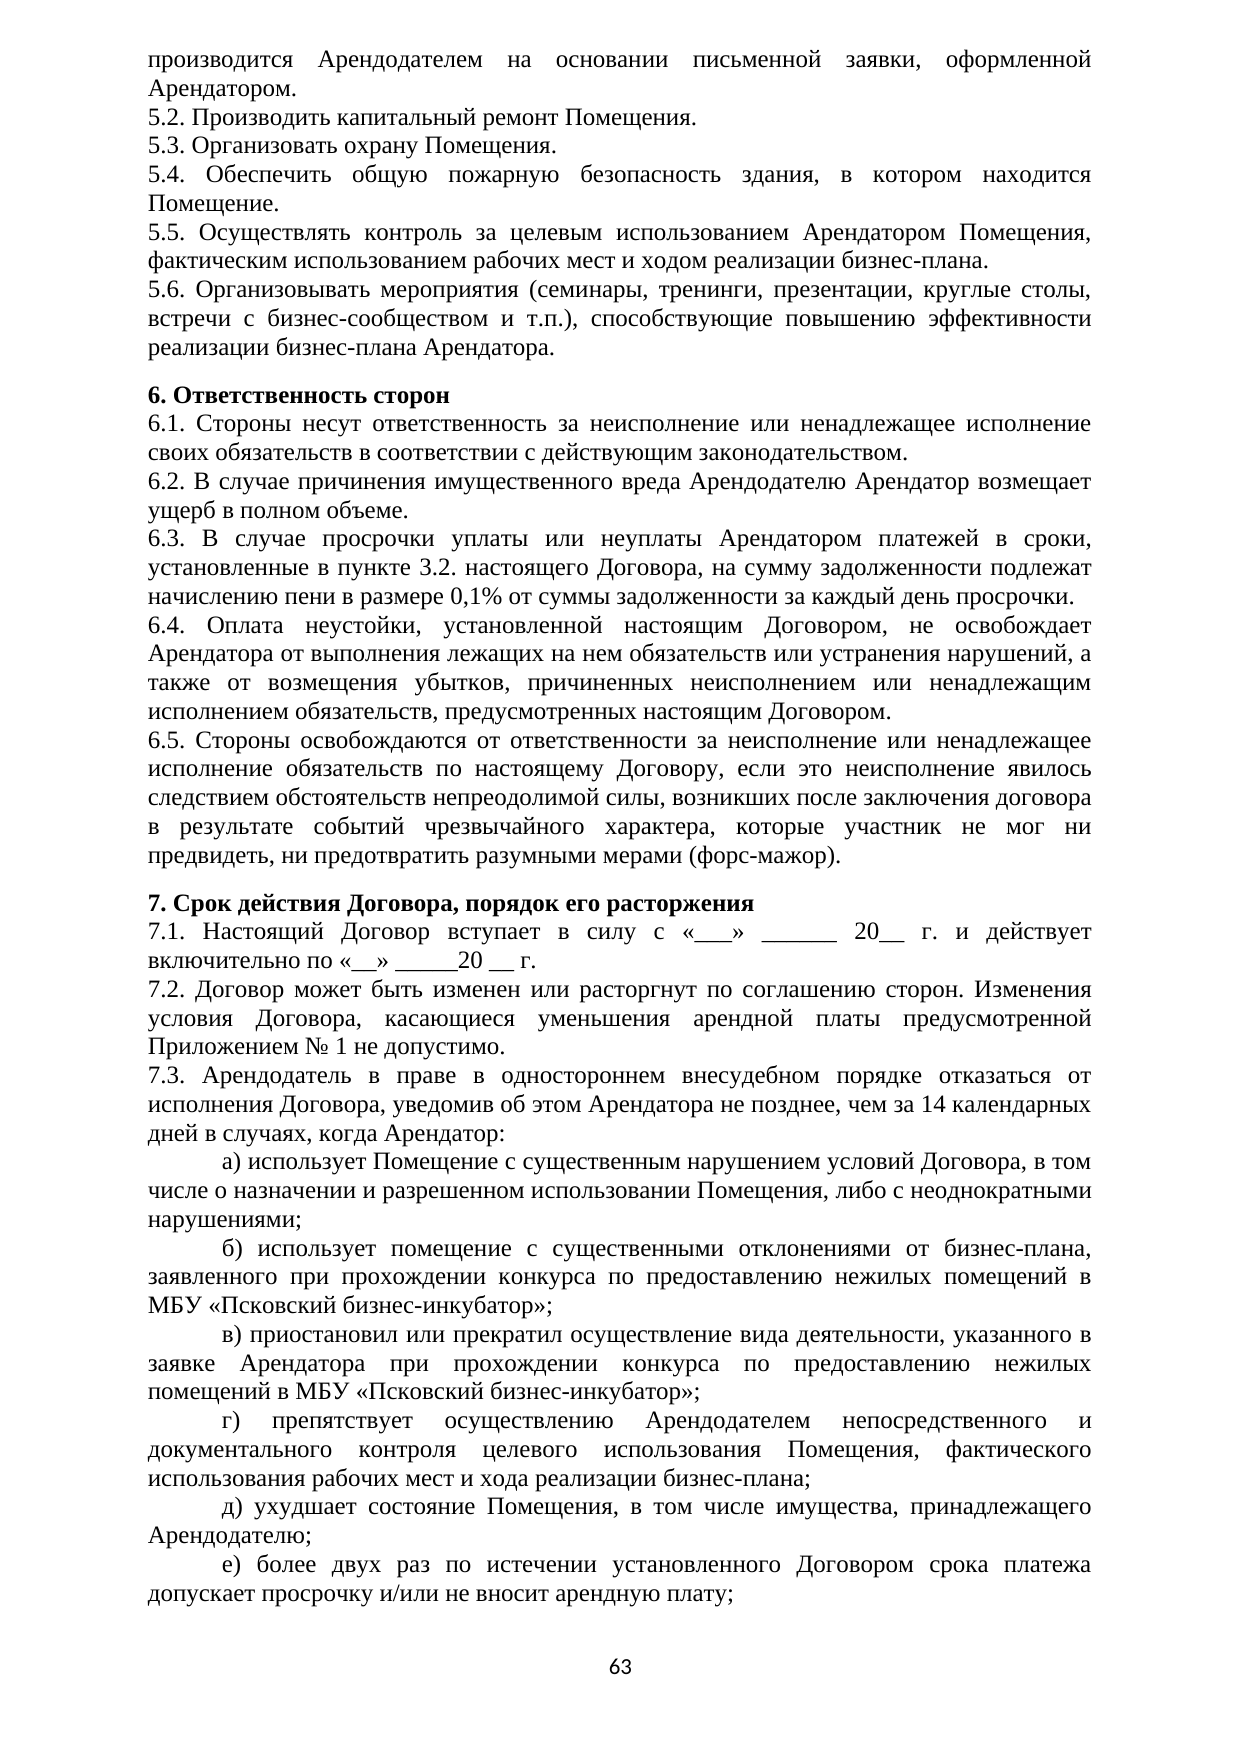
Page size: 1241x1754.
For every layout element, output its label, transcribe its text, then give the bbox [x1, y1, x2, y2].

text 7. Срок действия Договора, порядок его расторжения [148, 888, 1092, 916]
text 5.6. Организовывать мероприятия (семинары, тренинги, презентации, круглые столы, встречи с бизнес-сообществом и т.п.), способствующие повышению эффективности реализации бизнес-плана Арендатора. [148, 274, 1092, 361]
text 7.2. Договор может быть изменен или расторгнут по соглашению сторон. Изменения условия Договора, касающиеся уменьшения арендной платы предусмотренной Приложением № 1 не допустимо. [148, 974, 1092, 1060]
text б) использует помещение с существенными отклонениями от бизнес-плана, заявленного при прохождении конкурса по предоставлению нежилых помещений в МБУ «Псковский бизнес-инкубатор»; [148, 1233, 1092, 1319]
text 6.1. Стороны несут ответственность за неисполнение или ненадлежащее исполнение своих обязательств в соответствии с действующим законодательством. [148, 408, 1092, 466]
text 6. Ответственность сторон [148, 380, 1092, 408]
text а) использует Помещение с существенным нарушением условий Договора, в том числе о назначении и разрешенном использовании Помещения, либо с неоднократными нарушениями; [148, 1146, 1092, 1233]
text 6.5. Стороны освобождаются от ответственности за неисполнение или ненадлежащее исполнение обязательств по настоящему Договору, если это неисполнение явилось следствием обстоятельств непреодолимой силы, возникших после заключения договора в результате событий чрезвычайного характера, которые участник не мог ни предвидеть, ни предотвратить разумными мерами (форс-мажор). [148, 725, 1092, 868]
text 7.3. Арендодатель в праве в одностороннем внесудебном порядке отказаться от исполнения Договора, уведомив об этом Арендатора не позднее, чем за 14 календарных дней в случаях, когда Арендатор: [148, 1060, 1092, 1146]
text 5.2. Производить капитальный ремонт Помещения. [148, 102, 1092, 131]
text 6.4. Оплата неустойки, установленной настоящим Договором, не освобождает Арендатора от выполнения лежащих на нем обязательств или устранения нарушений, а также от возмещения убытков, причиненных неисполнением или ненадлежащим исполнением обязательств, предусмотренных настоящим Договором. [148, 610, 1092, 725]
text 6.2. В случае причинения имущественного вреда Арендодателю Арендатор возмещает ущерб в полном объеме. [148, 466, 1092, 523]
text 5.5. Осуществлять контроль за целевым использованием Арендатором Помещения, фактическим использованием рабочих мест и ходом реализации бизнес-плана. [148, 217, 1092, 274]
text 5.4. Обеспечить общую пожарную безопасность здания, в котором находится Помещение. [148, 159, 1092, 217]
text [148, 44, 1092, 102]
text 7.1. Настоящий Договор вступает в силу с «___» ______ 20__ г. и действует включительно по «__» _____20 __ г. [148, 916, 1092, 974]
text в) приостановил или прекратил осуществление вида деятельности, указанного в заявке Арендатора при прохождении конкурса по предоставлению нежилых помещений в МБУ «Псковский бизнес-инкубатор»; [148, 1319, 1092, 1405]
text е) более двух раз по истечении установленного Договором срока платежа допускает просрочку и/или не вносит арендную плату; [148, 1549, 1092, 1606]
text 6.3. В случае просрочки уплаты или неуплаты Арендатором платежей в сроки, установленные в пункте 3.2. настоящего Договора, на сумму задолженности подлежат начислению пени в размере 0,1% от суммы задолженности за каждый день просрочки. [148, 523, 1092, 610]
text г) препятствует осуществлению Арендодателем непосредственного и документального контроля целевого использования Помещения, фактического использования рабочих мест и хода реализации бизнес-плана; [148, 1405, 1092, 1491]
text д) ухудшает состояние Помещения, в том числе имущества, принадлежащего Арендодателю; [148, 1491, 1092, 1549]
text 5.3. Организовать охрану Помещения. [148, 131, 1092, 159]
